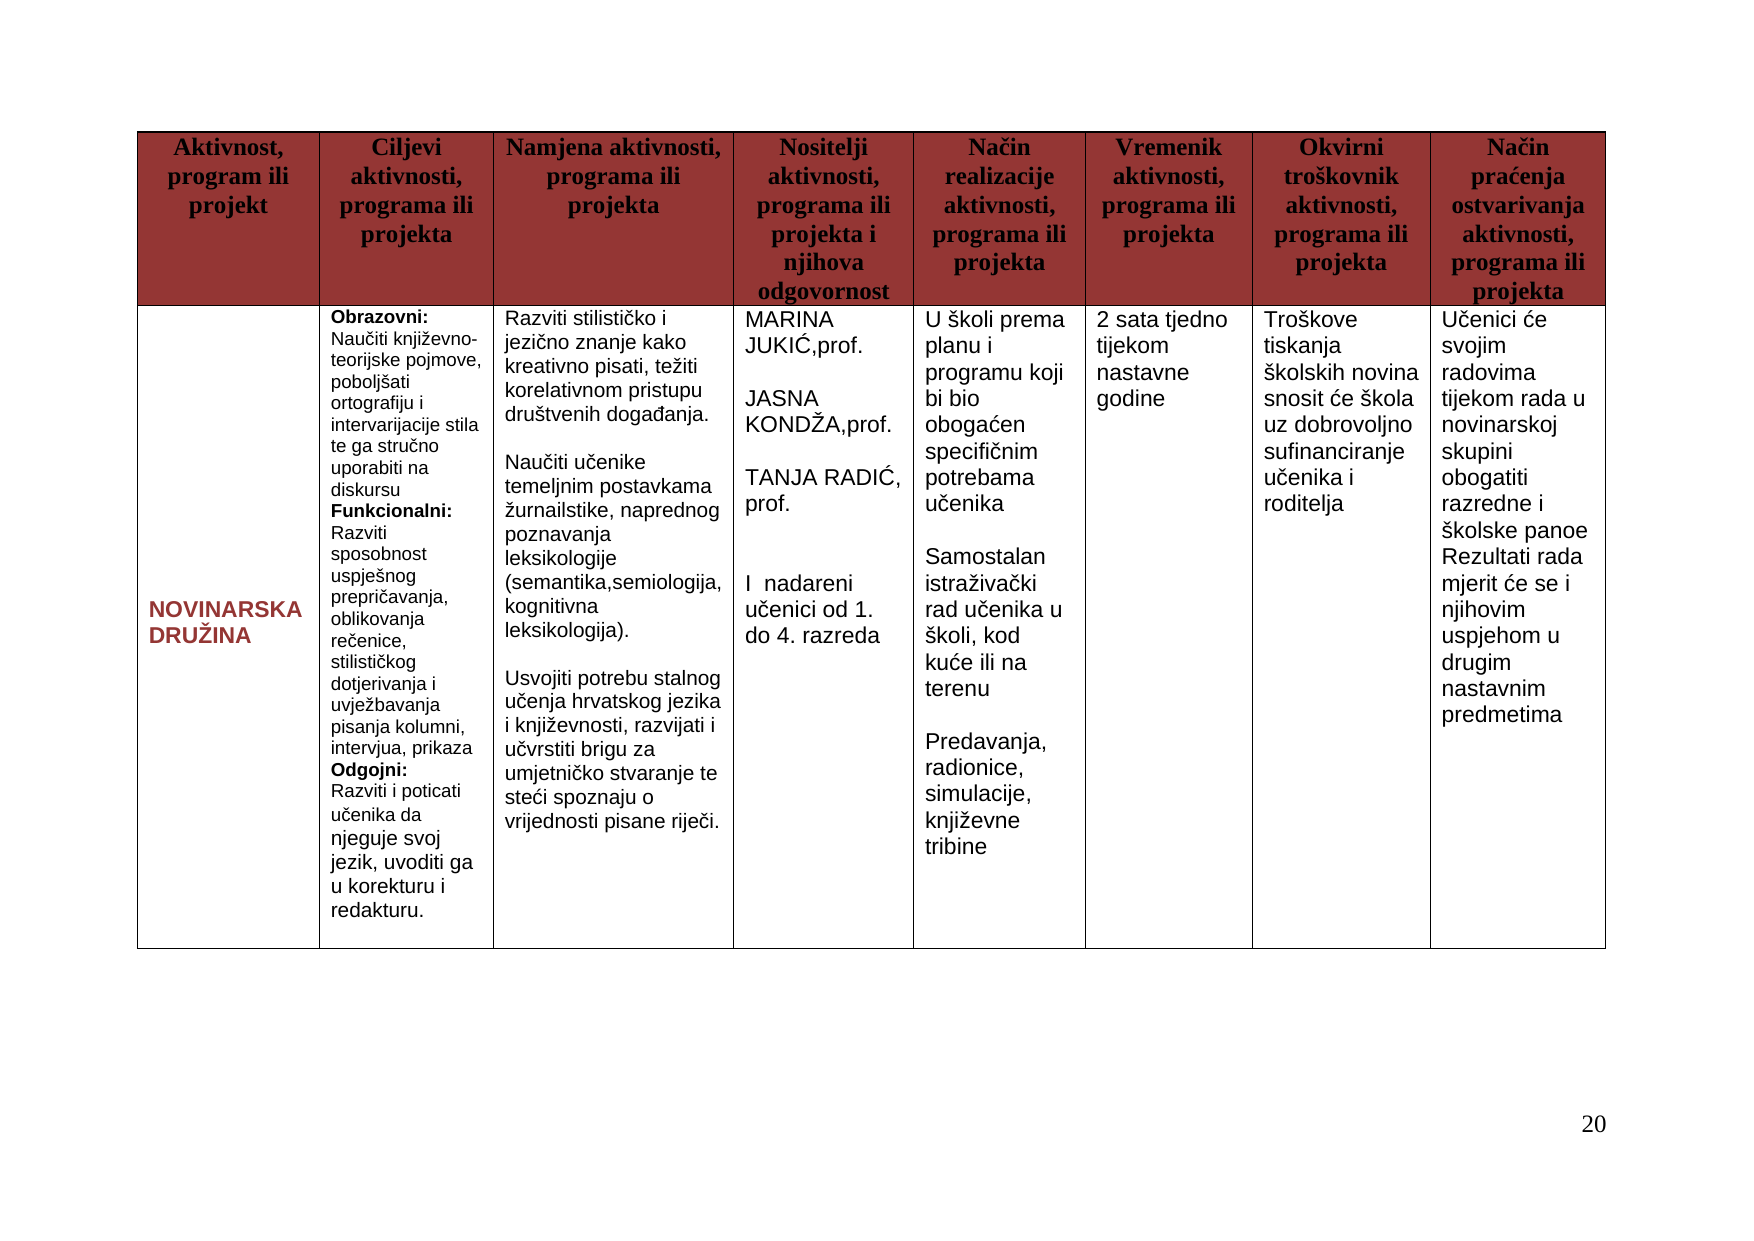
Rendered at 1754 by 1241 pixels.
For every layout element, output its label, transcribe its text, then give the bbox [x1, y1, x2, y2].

table_header Ciljevi aktivnosti, programa ili projekta [320, 133, 493, 305]
table_cell Učenici će svojim radovima tijekom rada u novinarskoj skupini obogatiti razredne i školske panoe Rezultati rada mjerit će se i njihovim uspjehom u drugim nastavnim predmetima [1431, 306, 1605, 948]
table_header Nositelji aktivnosti, programa ili projekta i njihova odgovornost [734, 133, 913, 305]
table_header Način realizacije aktivnosti, programa ili projekta [914, 133, 1085, 305]
table_cell Razviti stilističko i jezično znanje kako kreativno pisati, težiti korelativnom pristupu društvenih događanja. Naučiti učenike temeljnim postavkama žurnailstike, naprednog poznavanja leksikologije (semantika,semiologija, kognitivna leksikologija). Usvojiti potrebu stalnog učenja hrvatskog jezika i književnosti, razvijati i učvrstiti brigu za umjetničko stvaranje te steći spoznaju o vrijednosti pisane riječi. [494, 306, 733, 948]
table_cell NOVINARSKA DRUŽINA [138, 306, 319, 948]
table_header Vremenik aktivnosti, programa ili projekta [1086, 133, 1252, 305]
table_header Aktivnost, program ili projekt [138, 133, 319, 305]
table_cell MARINA JUKIĆ,prof. JASNA KONDŽA,prof. TANJA RADIĆ, prof. I nadareni učenici od 1. do 4. razreda [734, 306, 913, 948]
table_cell 2 sata tjedno tijekom nastavne godine [1086, 306, 1252, 948]
table_cell U školi prema planu i programu koji bi bio obogaćen specifičnim potrebama učenika Samostalan istraživački rad učenika u školi, kod kuće ili na terenu Predavanja, radionice, simulacije, književne tribine [914, 306, 1085, 948]
table_header Okvirni troškovnik aktivnosti, programa ili projekta [1253, 133, 1430, 305]
table_cell Troškove tiskanja školskih novina snosit će škola uz dobrovoljno sufinanciranje učenika i roditelja [1253, 306, 1430, 948]
table_cell Obrazovni: Naučiti književno-teorijske pojmove, poboljšati ortografiju i intervarijacije stila te ga stručno uporabiti na diskursu Funkcionalni: Razviti sposobnost uspješnog prepričavanja, oblikovanja rečenice, stilističkog dotjerivanja i uvježbavanja pisanja kolumni, intervjua, prikaza Odgojni: Razviti i poticati učenika da njeguje svoj jezik, uvoditi ga u korekturu i redakturu. [320, 306, 493, 948]
table_header Namjena aktivnosti, programa ili projekta [494, 133, 733, 305]
table_header Način praćenja ostvarivanja aktivnosti, programa ili projekta [1431, 133, 1605, 305]
